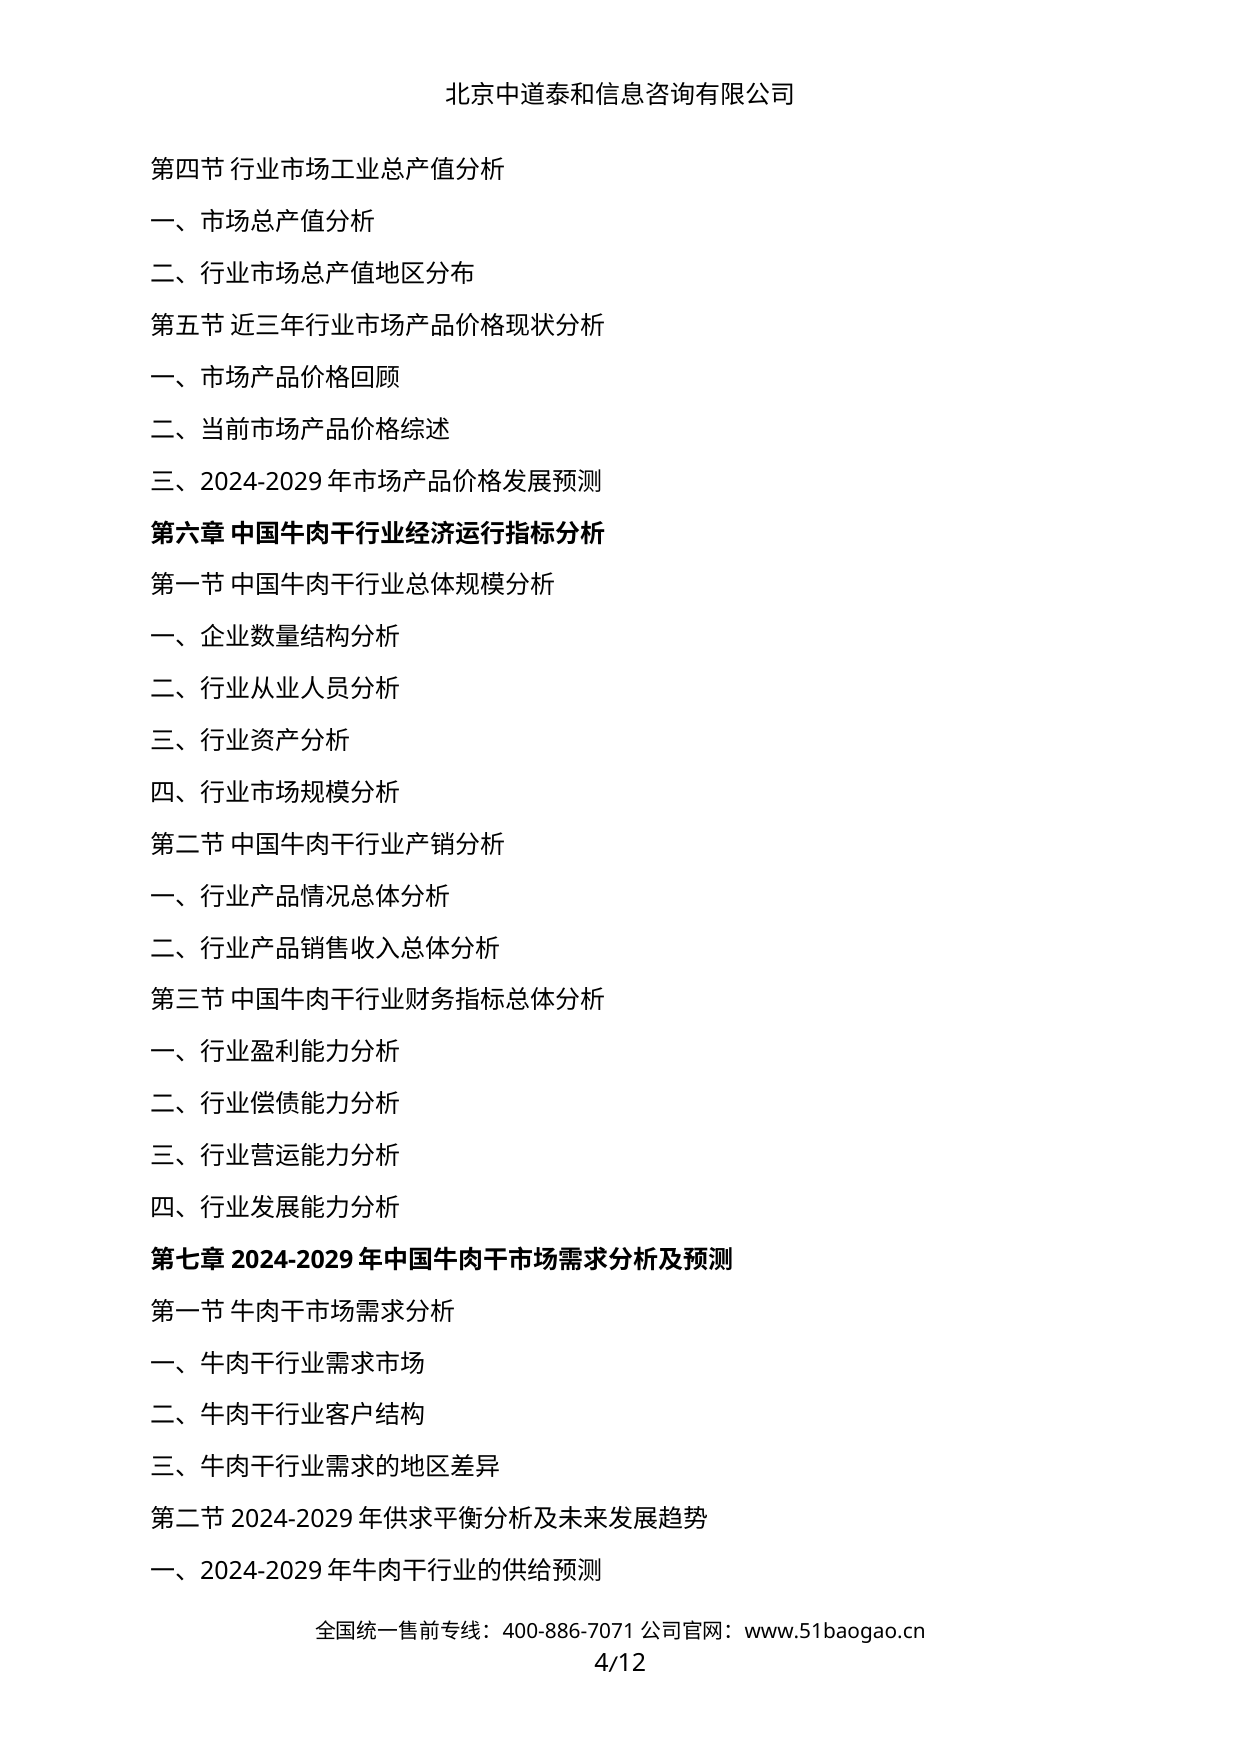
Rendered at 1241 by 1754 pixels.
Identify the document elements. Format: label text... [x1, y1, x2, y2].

text 第三节 中国牛肉干行业财务指标总体分析 [150, 980, 1090, 1016]
text 四、行业发展能力分析 [150, 1187, 1090, 1224]
text 四、行业市场规模分析 [150, 772, 1090, 809]
text 一、市场总产值分析 [150, 202, 1090, 238]
text 三、牛肉干行业需求的地区差异 [150, 1447, 1090, 1483]
text 第二节 中国牛肉干行业产销分析 [150, 824, 1090, 861]
text 二、行业从业人员分析 [150, 669, 1090, 705]
text 第一节 中国牛肉干行业总体规模分析 [150, 565, 1090, 601]
text 三、2024-2029年市场产品价格发展预测 [150, 461, 1090, 497]
text 一、2024-2029年牛肉干行业的供给预测 [150, 1551, 1090, 1587]
text 二、行业偿债能力分析 [150, 1084, 1090, 1120]
text 二、行业市场总产值地区分布 [150, 254, 1090, 290]
text 第五节 近三年行业市场产品价格现状分析 [150, 306, 1090, 342]
text 一、行业盈利能力分析 [150, 1032, 1090, 1068]
text 一、市场产品价格回顾 [150, 357, 1090, 394]
text 第四节 行业市场工业总产值分析 [150, 150, 1090, 186]
text 二、牛肉干行业客户结构 [150, 1395, 1090, 1431]
text 一、行业产品情况总体分析 [150, 876, 1090, 912]
text 一、牛肉干行业需求市场 [150, 1343, 1090, 1379]
text 二、当前市场产品价格综述 [150, 409, 1090, 446]
text 第二节 2024-2029年供求平衡分析及未来发展趋势 [150, 1499, 1090, 1535]
text 第一节 牛肉干市场需求分析 [150, 1291, 1090, 1327]
text 第七章 2024-2029年中国牛肉干市场需求分析及预测 [150, 1239, 1090, 1276]
text 第六章 中国牛肉干行业经济运行指标分析 [150, 513, 1090, 549]
text 三、行业营运能力分析 [150, 1136, 1090, 1172]
text 一、企业数量结构分析 [150, 617, 1090, 653]
text 三、行业资产分析 [150, 721, 1090, 757]
text 二、行业产品销售收入总体分析 [150, 928, 1090, 964]
